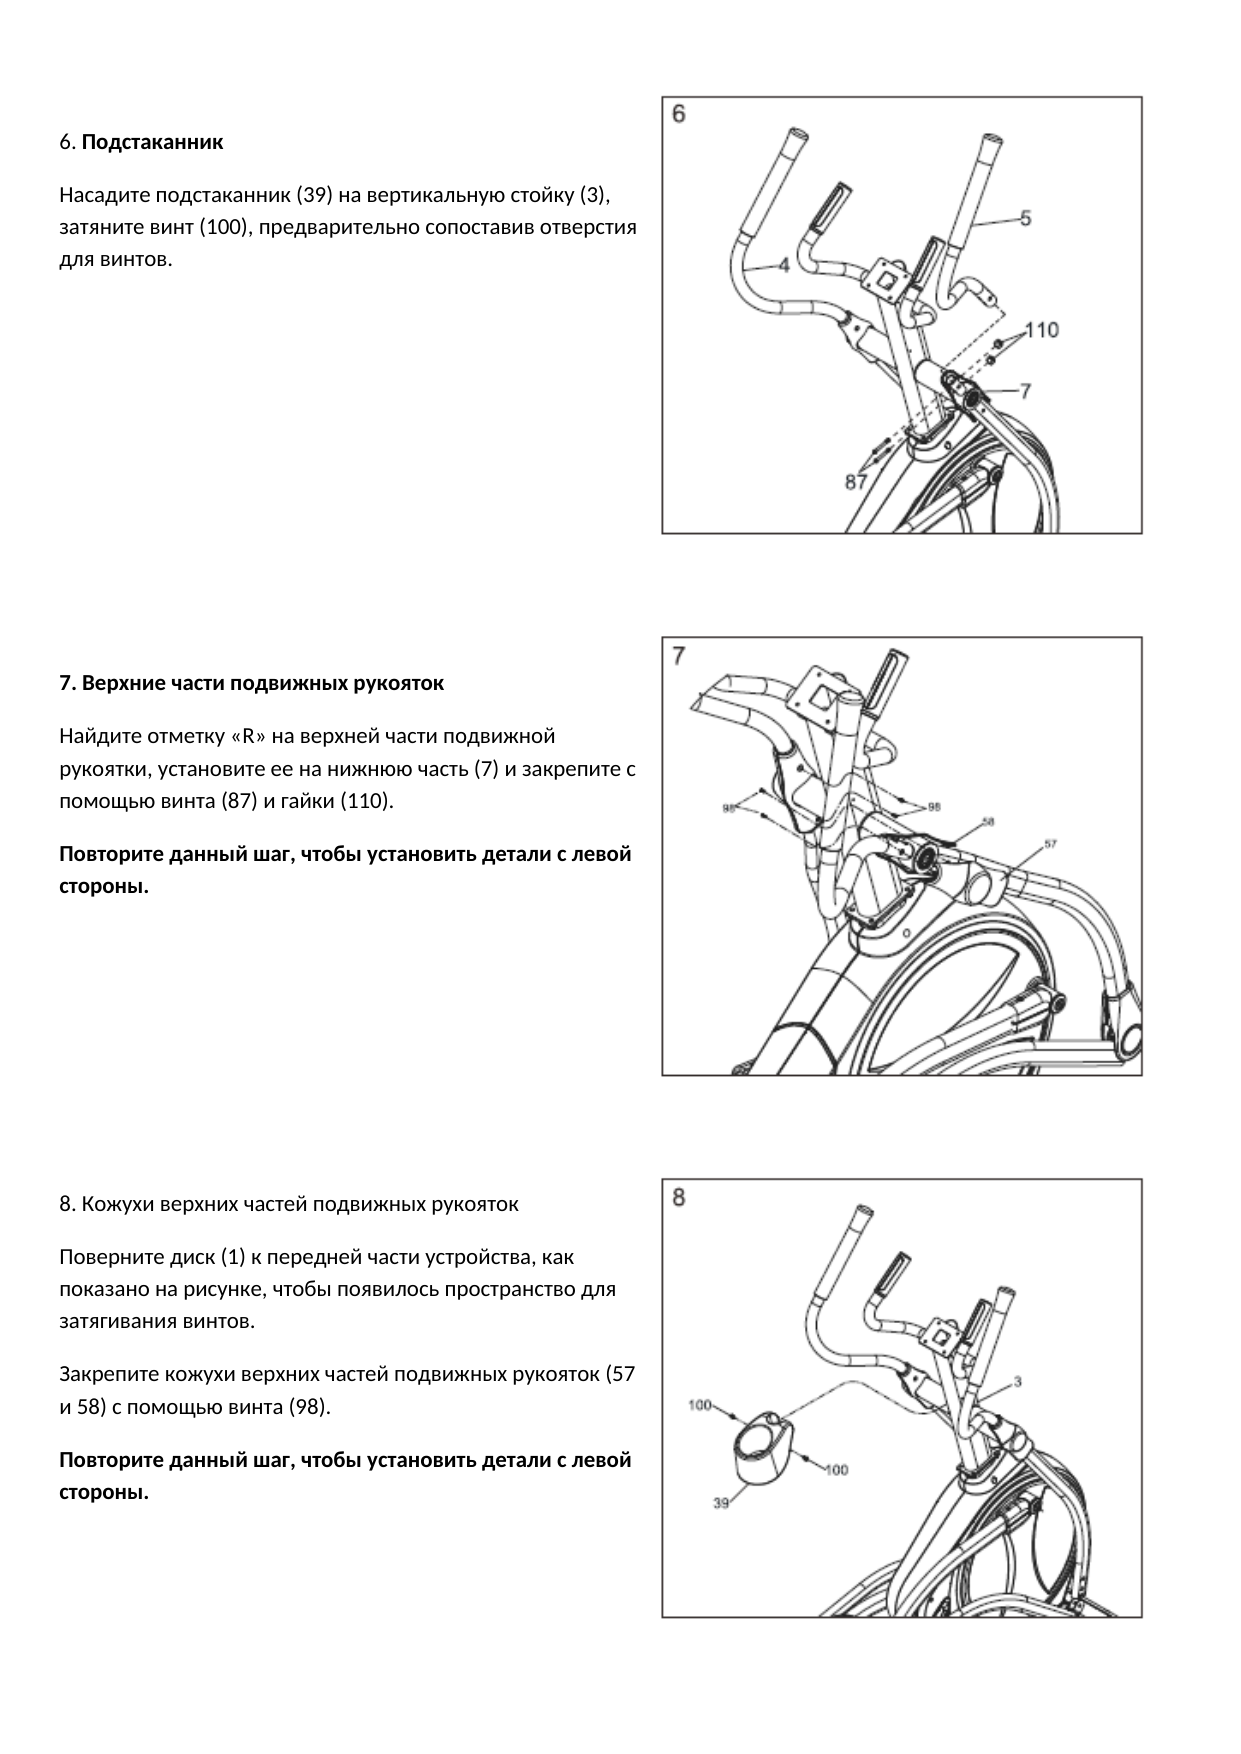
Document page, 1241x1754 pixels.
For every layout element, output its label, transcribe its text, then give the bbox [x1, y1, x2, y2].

text Повторите данный шаг, чтобы установить детали с левой стороны. [59, 1445, 650, 1505]
text Найдите отметку «R» на верхней части подвижной рукоятки, установите ее на нижнюю часть (7) и закрепите с помощью винта (87) и гайки (110). [59, 721, 650, 814]
text 8. Кожухи верхних частей подвижных рукояток [59, 1189, 650, 1217]
text Поверните диск (1) к передней части устройства, как показано на рисунке, чтобы появилось пространство для затягивания винтов. [59, 1242, 650, 1334]
text 6. Подстаканник [59, 127, 655, 155]
text Насадите подстаканник (39) на вертикальную стойку (3), затяните винт (100), предварительно сопоставив отверстия для винтов. [59, 180, 650, 272]
text Повторите данный шаг, чтобы установить детали с левой стороны. [59, 839, 650, 899]
picture [655, 88, 1150, 1622]
text 7. Верхние части подвижных рукояток [59, 668, 650, 696]
text Закрепите кожухи верхних частей подвижных рукояток (57 и 58) с помощью винта (98). [59, 1359, 650, 1420]
